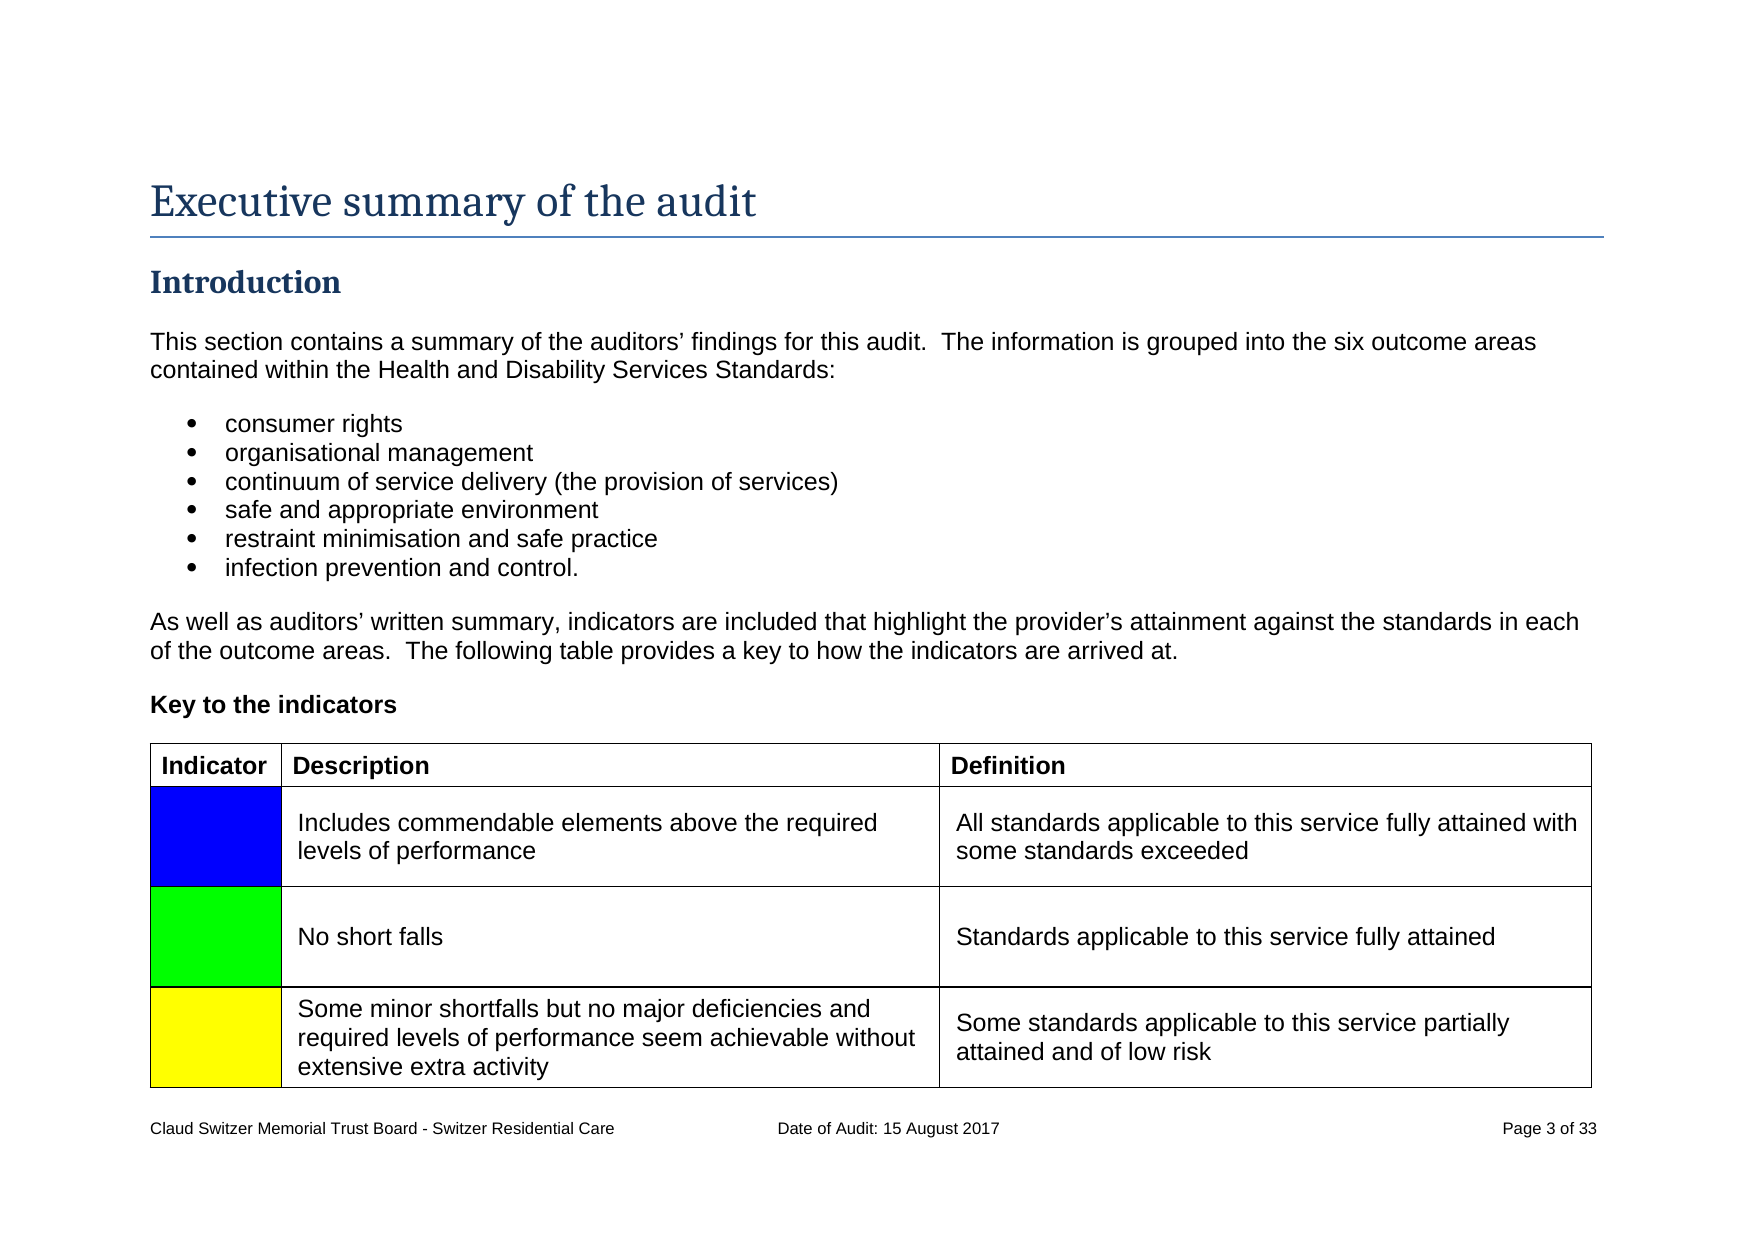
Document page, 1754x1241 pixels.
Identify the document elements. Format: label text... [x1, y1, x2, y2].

table_cell [151, 988, 281, 1087]
list safe and appropriate environment [187, 496, 1604, 524]
table_header Indicator [151, 744, 281, 786]
table_cell No short falls [282, 887, 939, 986]
table_cell [151, 787, 281, 886]
table_header Description [282, 744, 939, 786]
subtitle Introduction [150, 263, 1604, 301]
list consumer rights [187, 409, 1604, 438]
list organisational management [187, 438, 1604, 467]
table_cell Standards applicable to this service fully attained [940, 887, 1591, 986]
table_cell Some standards applicable to this service partially attained and of low risk [940, 988, 1591, 1087]
text As well as auditors’ written summary, indicators are included that highlight the provider’s attainment against the standards in each of the outcome areas. The following table provides a key to how the indicators are arrived at. [150, 607, 1604, 664]
table_cell All standards applicable to this service fully attained with some standards exceeded [940, 787, 1591, 886]
list restraint minimisation and safe practice [187, 524, 1604, 553]
list continuum of service delivery (the provision of services) [187, 467, 1604, 496]
table_header Definition [940, 744, 1591, 786]
text Key to the indicators [150, 689, 1604, 718]
table_cell Some minor shortfalls but no major deficiencies and required levels of performance seem achievable without extensive extra activity [282, 988, 939, 1087]
table_cell Includes commendable elements above the required levels of performance [282, 787, 939, 886]
table_cell [151, 887, 281, 986]
subtitle Executive summary of the audit [150, 175, 1604, 236]
list infection prevention and control. [187, 553, 1604, 582]
text This section contains a summary of the auditors’ findings for this audit. The information is grouped into the six outcome areas contained within the Health and Disability Services Standards: [150, 326, 1604, 384]
